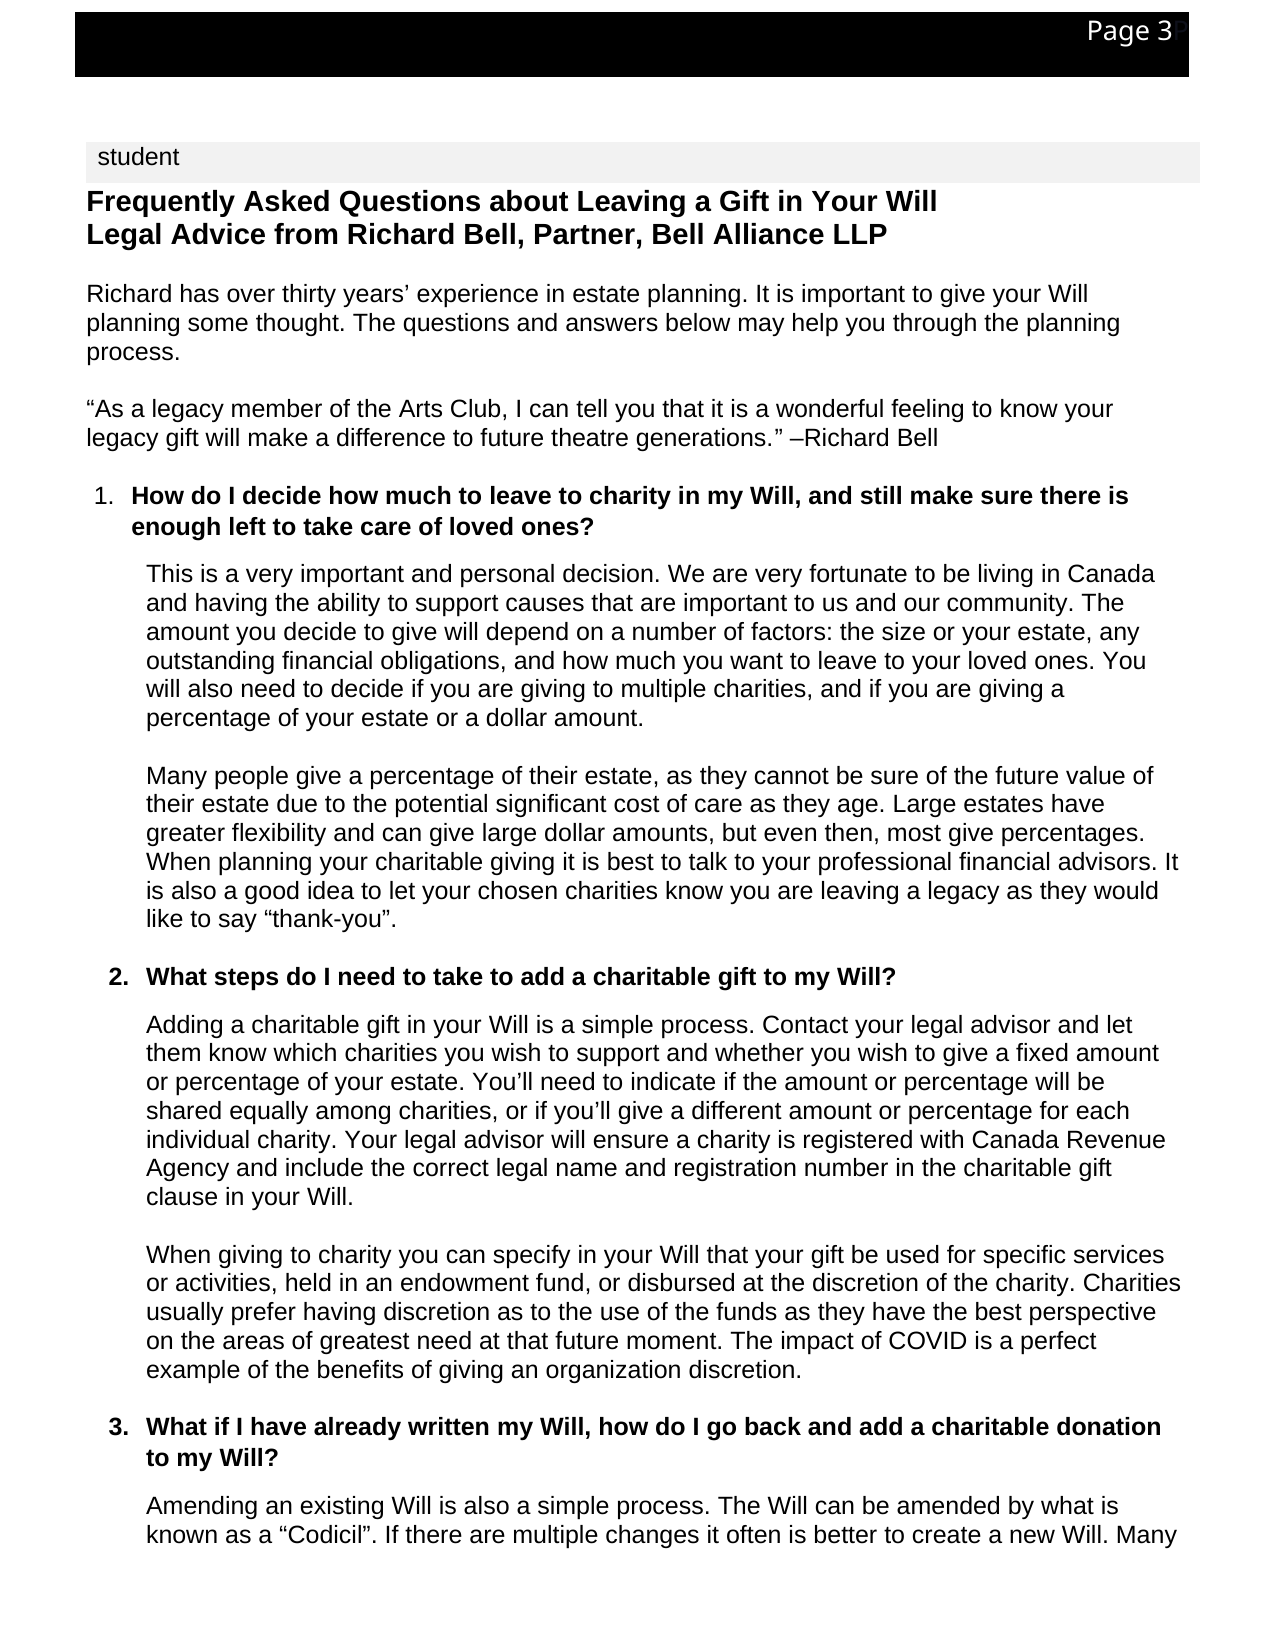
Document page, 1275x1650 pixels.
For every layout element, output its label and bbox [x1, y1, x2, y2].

table_cell [75, 142, 1200, 1548]
